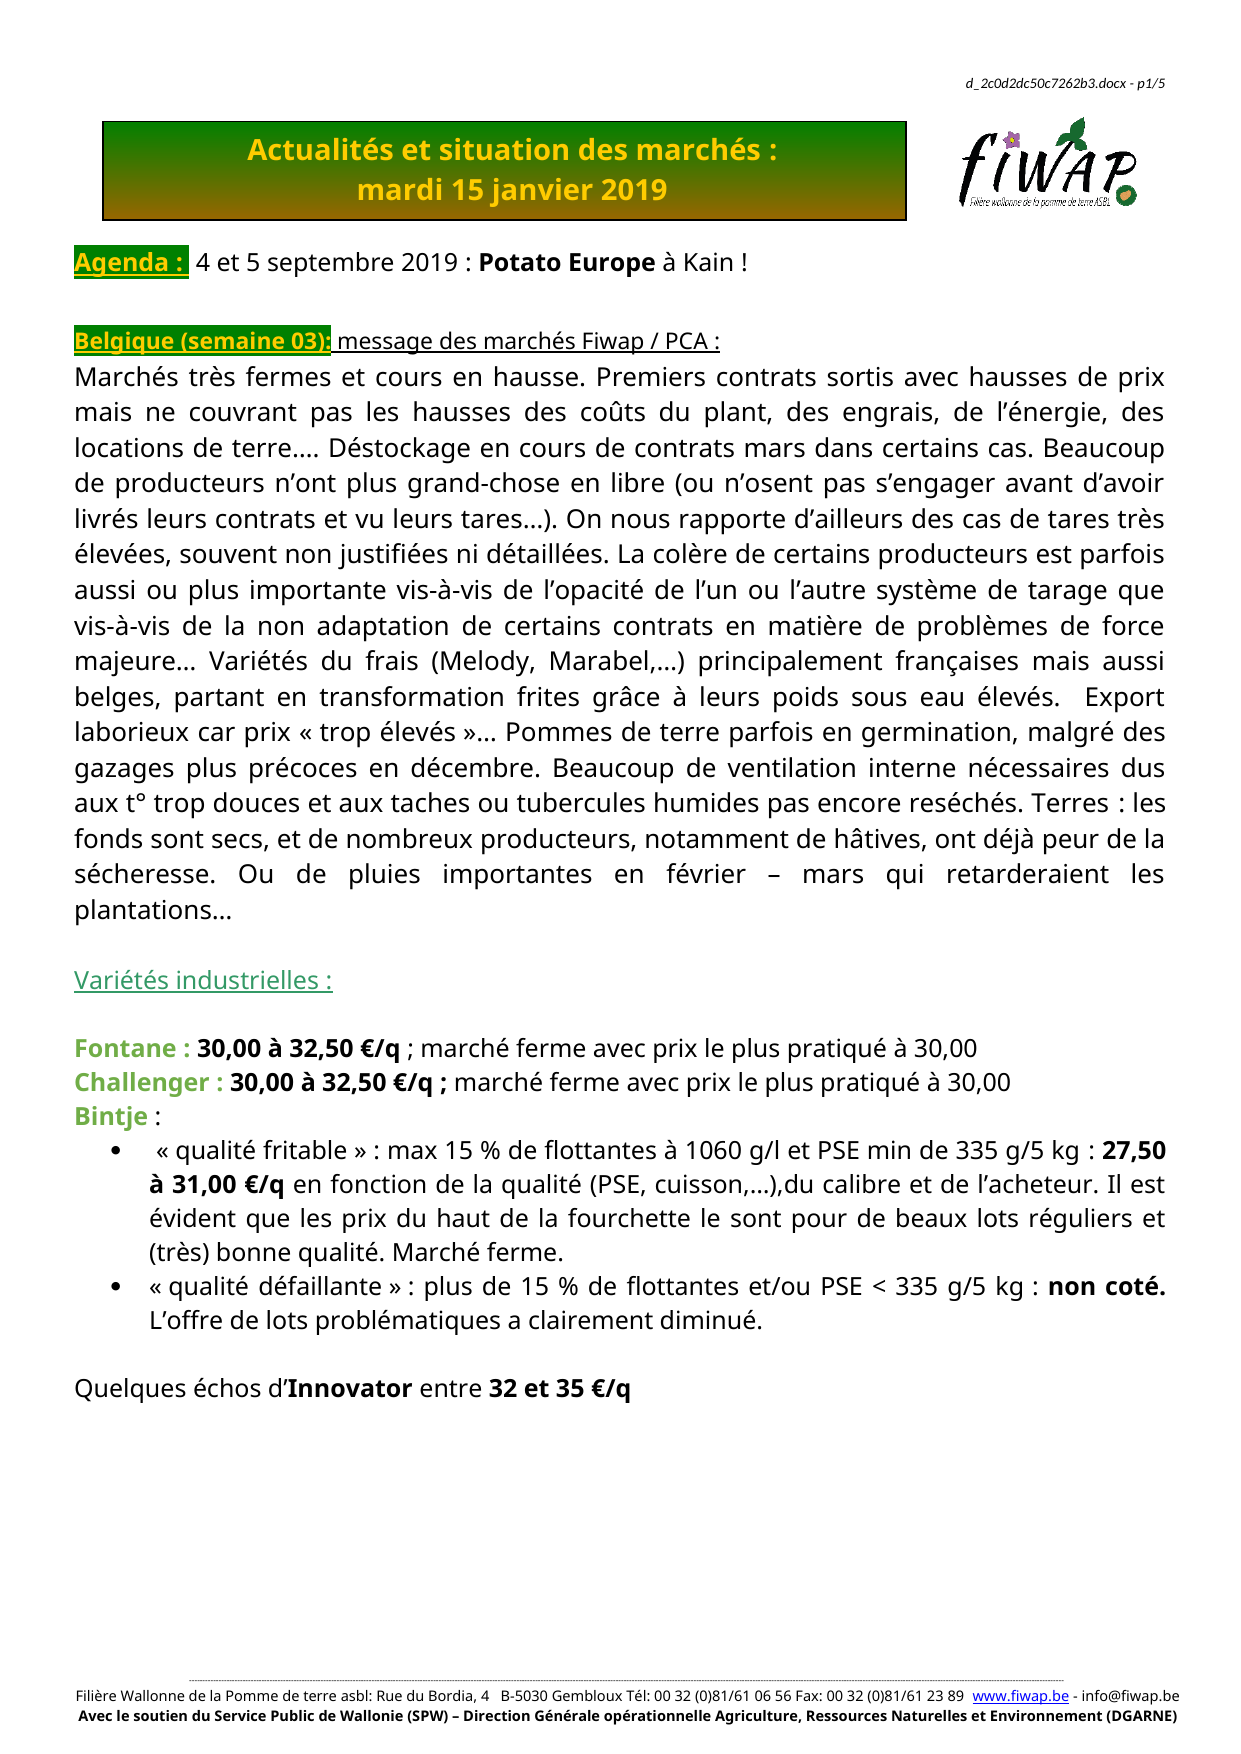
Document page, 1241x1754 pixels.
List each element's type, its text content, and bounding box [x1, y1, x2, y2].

text Agenda : 4 et 5 septembre 2019 : Potato Europe à Kain ! [189, 245, 1166, 279]
text Variétés industrielles : [74, 962, 1166, 996]
text Quelques échos d’Innovator entre 32 et 35 €/q [74, 1371, 1166, 1405]
list « qualité fritable » : max 15 % de flottantes à 1060 g/l et PSE min de 335 g/5 kg : 27,50 à 31,00 €/q en fonction de la qualité (PSE, cuisson,…),du calibre et de l’acheteur. Il est évident que les prix du haut de la fourchette le sont pour de beaux lots réguliers et (très) bonne qualité. Marché ferme. [111, 1133, 1166, 1269]
text Marchés très fermes et cours en hausse. Premiers contrats sortis avec hausses de prix mais ne couvrant pas les hausses des coûts du plant, des engrais, de l’énergie, des locations de terre…. Déstockage en cours de contrats mars dans certains cas. Beaucoup de producteurs n’ont plus grand-chose en libre (ou n’osent pas s’engager avant d’avoir livrés leurs contrats et vu leurs tares…). On nous rapporte d’ailleurs des cas de tares très élevées, souvent non justifiées ni détaillées. La colère de certains producteurs est parfois aussi ou plus importante vis-à-vis de l’opacité de l’un ou l’autre système de tarage que vis-à-vis de la non adaptation de certains contrats en matière de problèmes de force majeure… Variétés du frais (Melody, Marabel,…) principalement françaises mais aussi belges, partant en transformation frites grâce à leurs poids sous eau élevés. Export laborieux car prix « trop élevés »… Pommes de terre parfois en germination, malgré des gazages plus précoces en décembre. Beaucoup de ventilation interne nécessaires dus aux t° trop douces et aux taches ou tubercules humides pas encore reséchés. Terres : les fonds sont secs, et de nombreux producteurs, notamment de hâtives, ont déjà peur de la sécheresse. Ou de pluies importantes en février – mars qui retarderaient les plantations… [74, 358, 1166, 927]
text Challenger : 30,00 à 32,50 €/q ; marché ferme avec prix le plus pratiqué à 30,00 [74, 1064, 1166, 1098]
picture [928, 106, 1166, 221]
text Bintje : [74, 1098, 1166, 1133]
text Belgique (semaine 03): message des marchés Fiwap / PCA : [331, 325, 1166, 356]
list « qualité défaillante » : plus de 15 % de flottantes et/ou PSE < 335 g/5 kg : non coté. L’offre de lots problématiques a clairement diminué. [111, 1269, 1166, 1337]
text Fontane : 30,00 à 32,50 €/q ; marché ferme avec prix le plus pratiqué à 30,00 [74, 1030, 1166, 1064]
